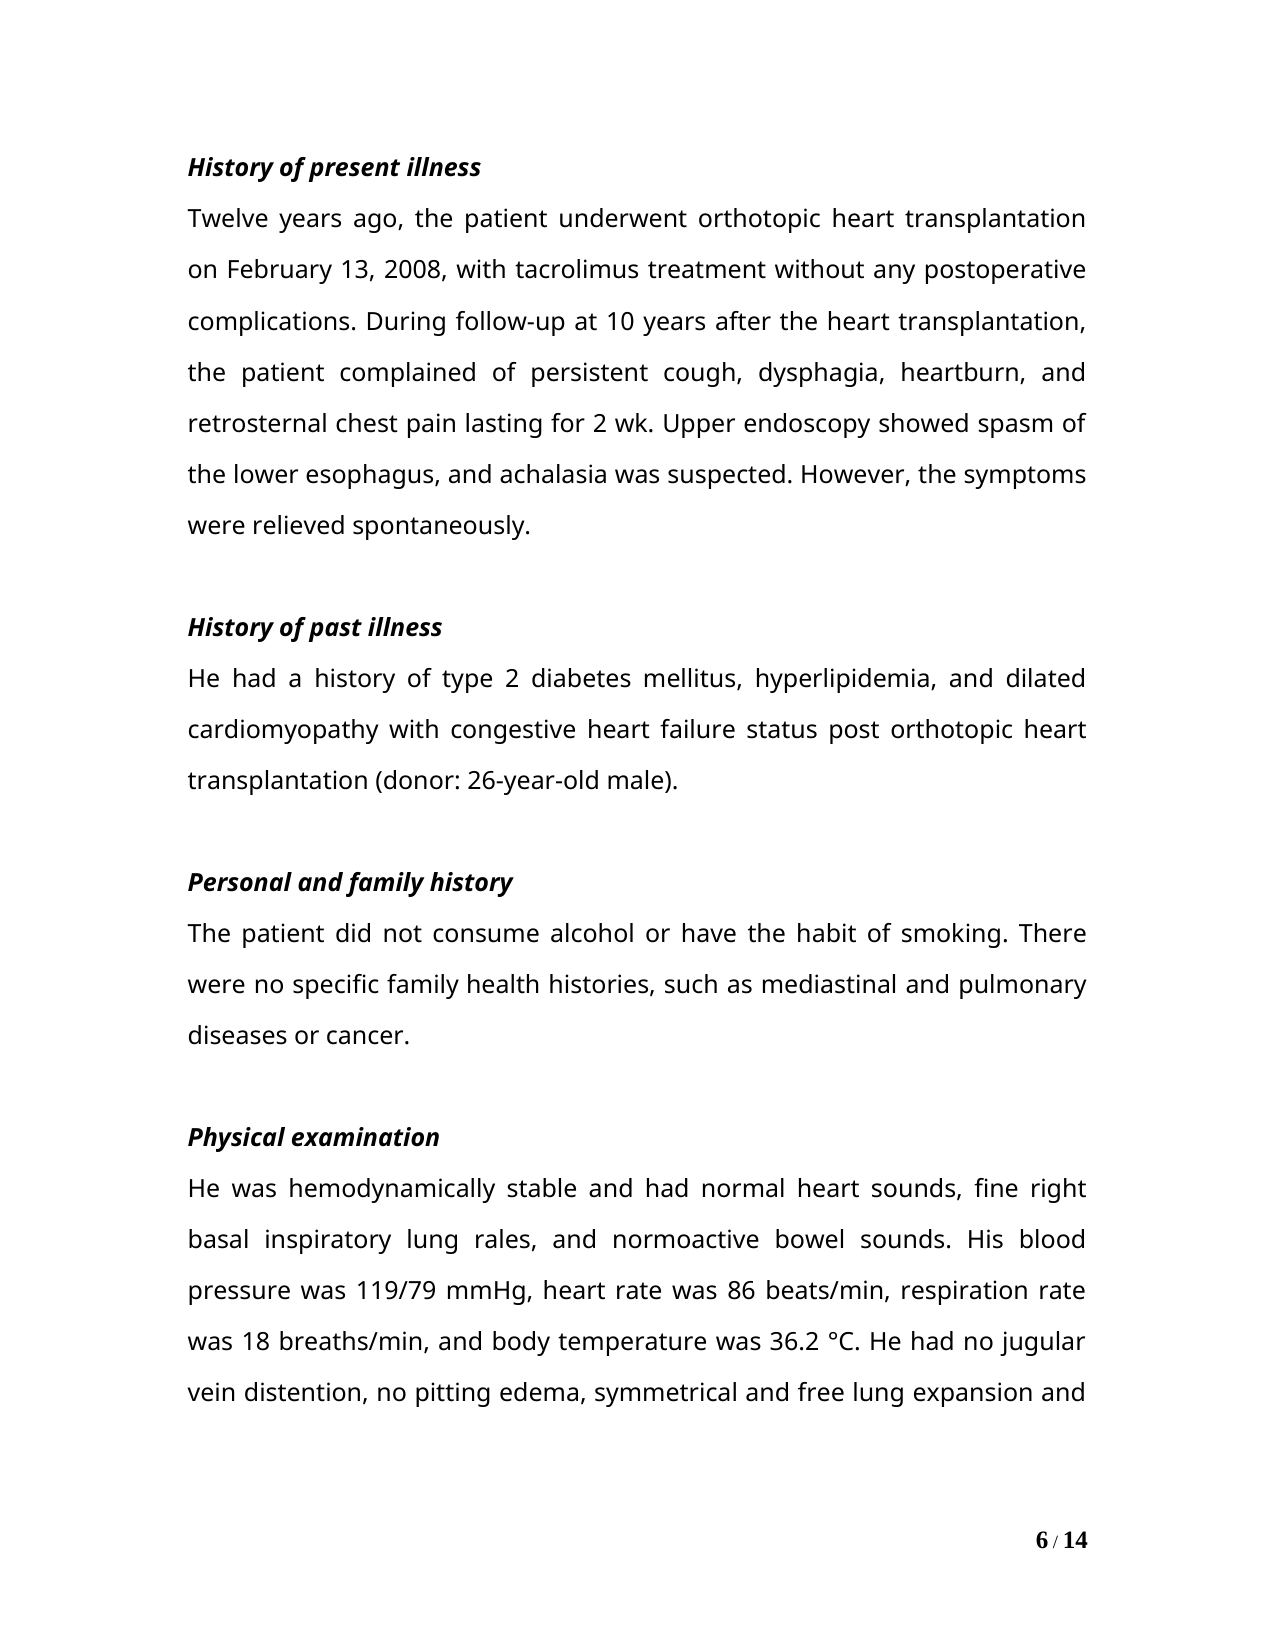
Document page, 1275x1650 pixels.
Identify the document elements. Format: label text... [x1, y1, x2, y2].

text History of past illness [187, 609, 1087, 643]
text Twelve years ago, the patient underwent orthotopic heart transplantation on February 13, 2008, with tacrolimus treatment without any postoperative complications. During follow-up at 10 years after the heart transplantation, the patient complained of persistent cough, dysphagia, heartburn, and retrosternal chest pain lasting for 2 wk. Upper endoscopy showed spasm of the lower esophagus, and achalasia was suspected. However, the symptoms were relieved spontaneously. [187, 201, 1087, 541]
text Physical examination [187, 1120, 1087, 1154]
text Personal and family history [187, 864, 1087, 899]
text The patient did not consume alcohol or have the habit of smoking. There were no specific family health histories, such as mediastinal and pulmonary diseases or cancer. [187, 916, 1087, 1052]
text He had a history of type 2 diabetes mellitus, hyperlipidemia, and dilated cardiomyopathy with congestive heart failure status post orthotopic heart transplantation (donor: 26-year-old male). [187, 660, 1087, 797]
text History of present illness [187, 150, 1087, 184]
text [187, 1171, 1087, 1409]
